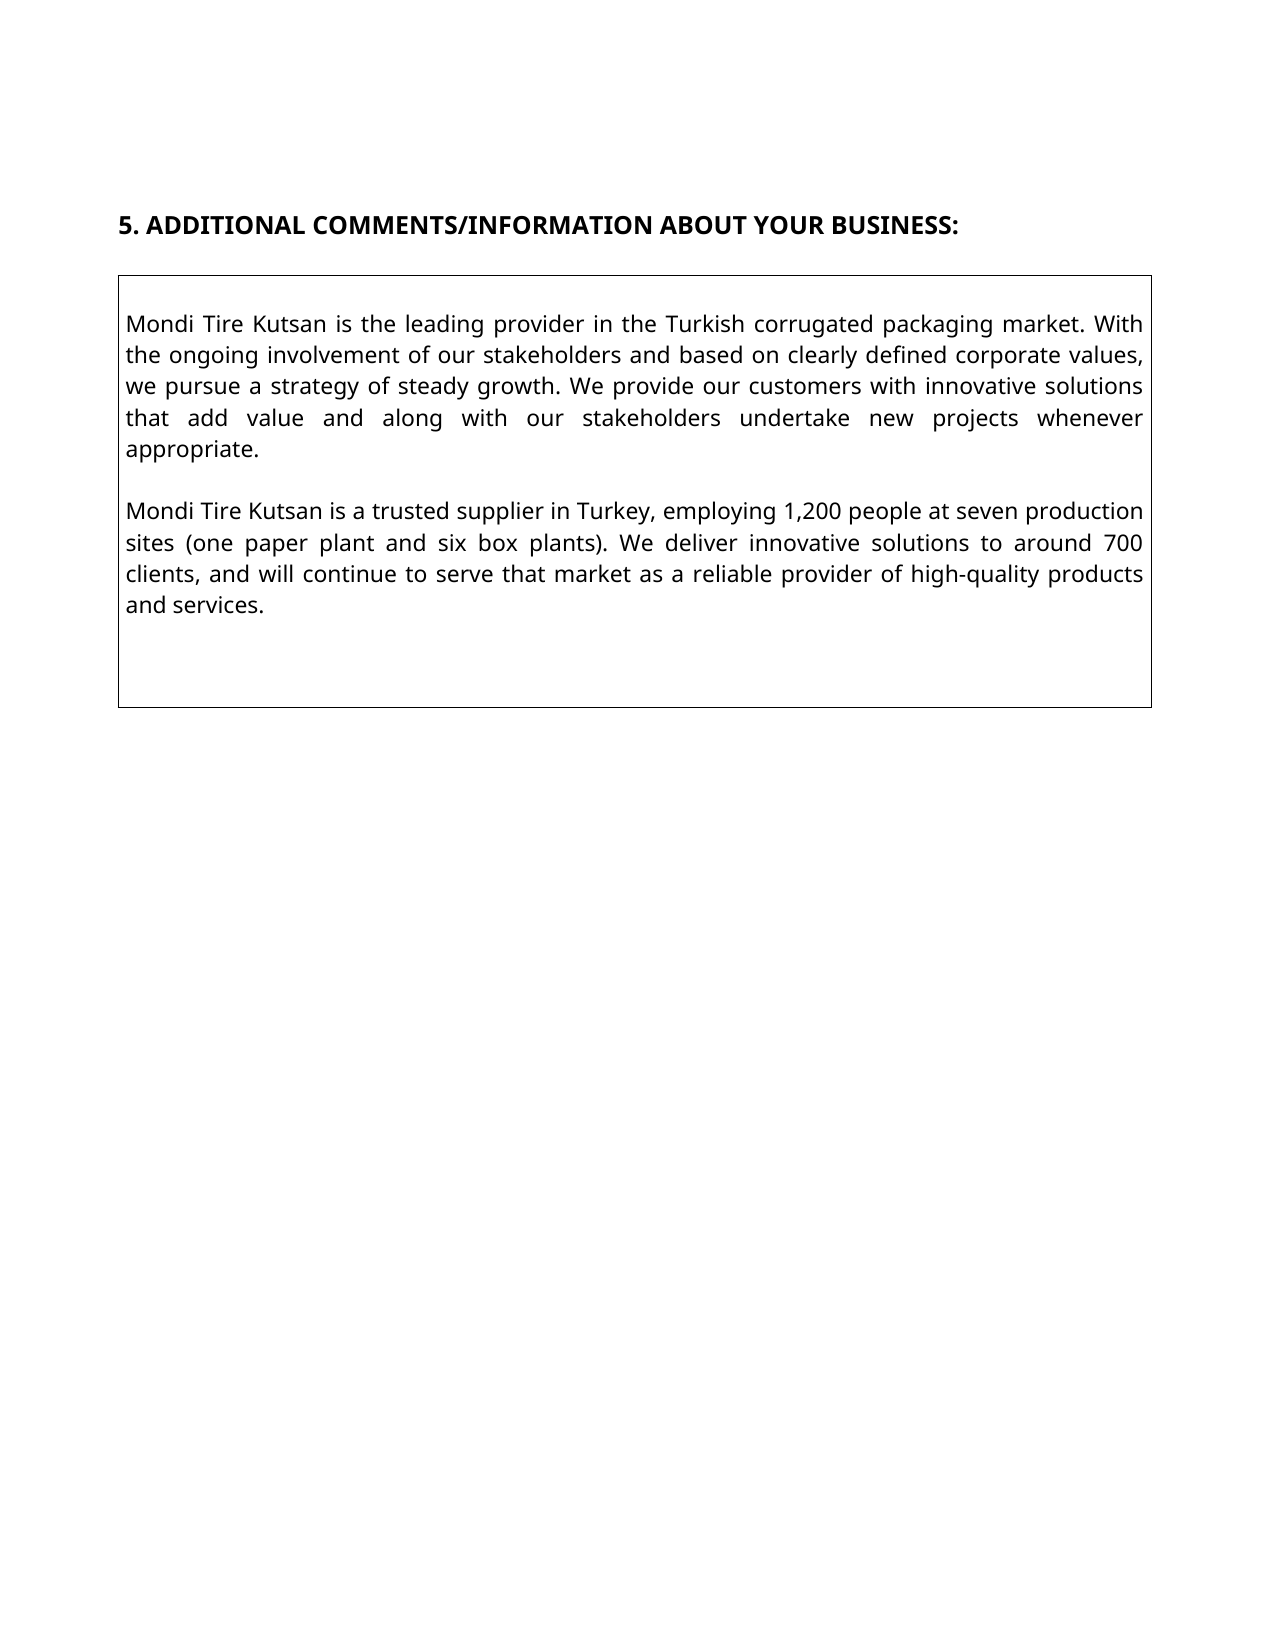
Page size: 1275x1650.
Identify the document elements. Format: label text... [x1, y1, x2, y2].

text 5. ADDITIONAL COMMENTS/INFORMATION ABOUT YOUR BUSINESS: [118, 207, 1157, 241]
table_header Mondi Tire Kutsan is the leading provider in the Turkish corrugated packaging market. With the ongoing involvement of our stakeholders and based on clearly defined corporate values, we pursue a strategy of steady growth. We provide our customers with innovative solutions that add value and along with our stakeholders undertake new projects whenever appropriate. Mondi Tire Kutsan is a trusted supplier in Turkey, employing 1,200 people at seven production sites (one paper plant and six box plants). We deliver innovative solutions to around 700 clients, and will continue to serve that market as a reliable provider of high-quality products and services. [119, 276, 1151, 707]
